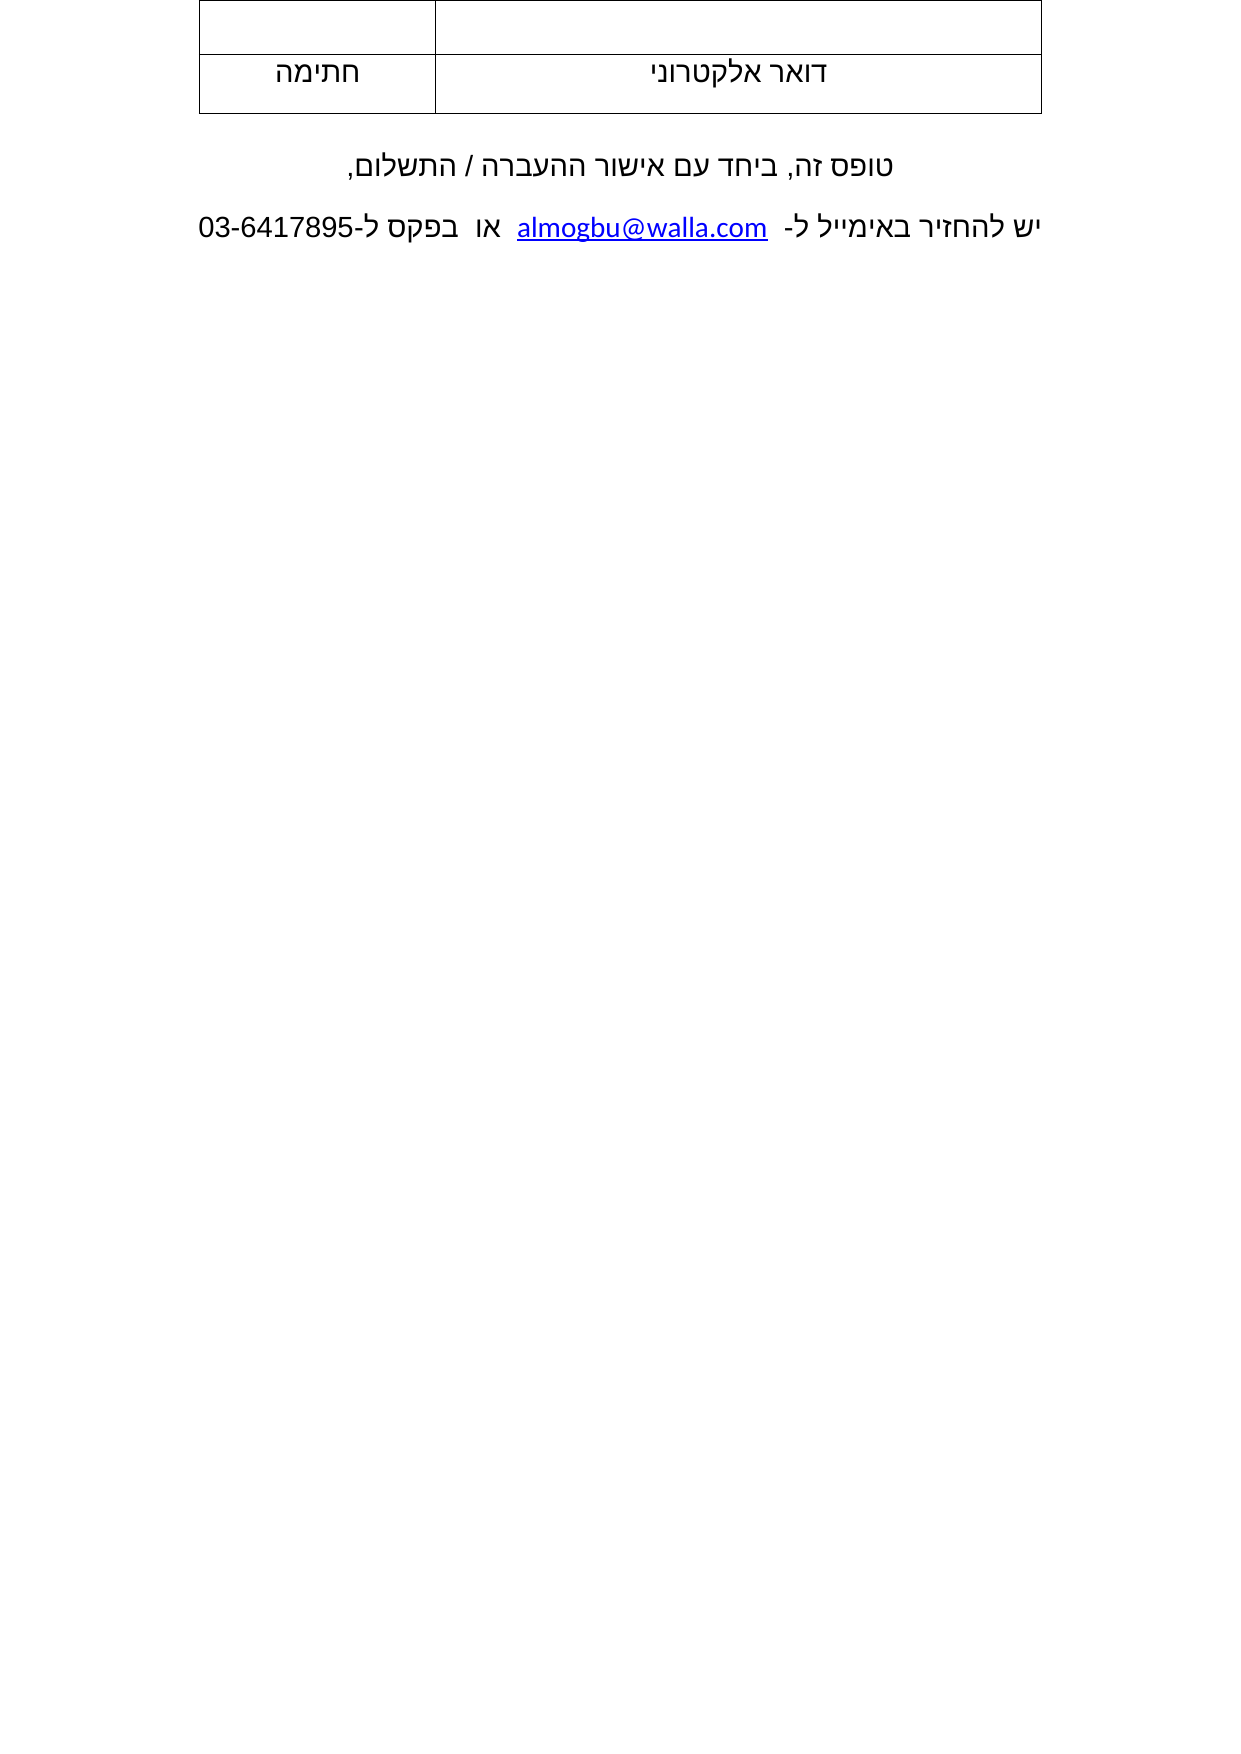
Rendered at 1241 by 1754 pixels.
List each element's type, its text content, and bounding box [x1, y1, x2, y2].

table_cell דואר אלקטרוני [436, 55, 1041, 113]
table_cell [200, 1, 435, 54]
table_cell חתימה [200, 55, 435, 113]
text יש להחזיר באימייל ל- almogbu@walla.com או בפקס ל-03-6417895 [103, 209, 1137, 244]
table_cell [436, 1, 1041, 54]
text טופס זה, ביחד עם אישור ההעברה / התשלום, [103, 149, 1137, 183]
